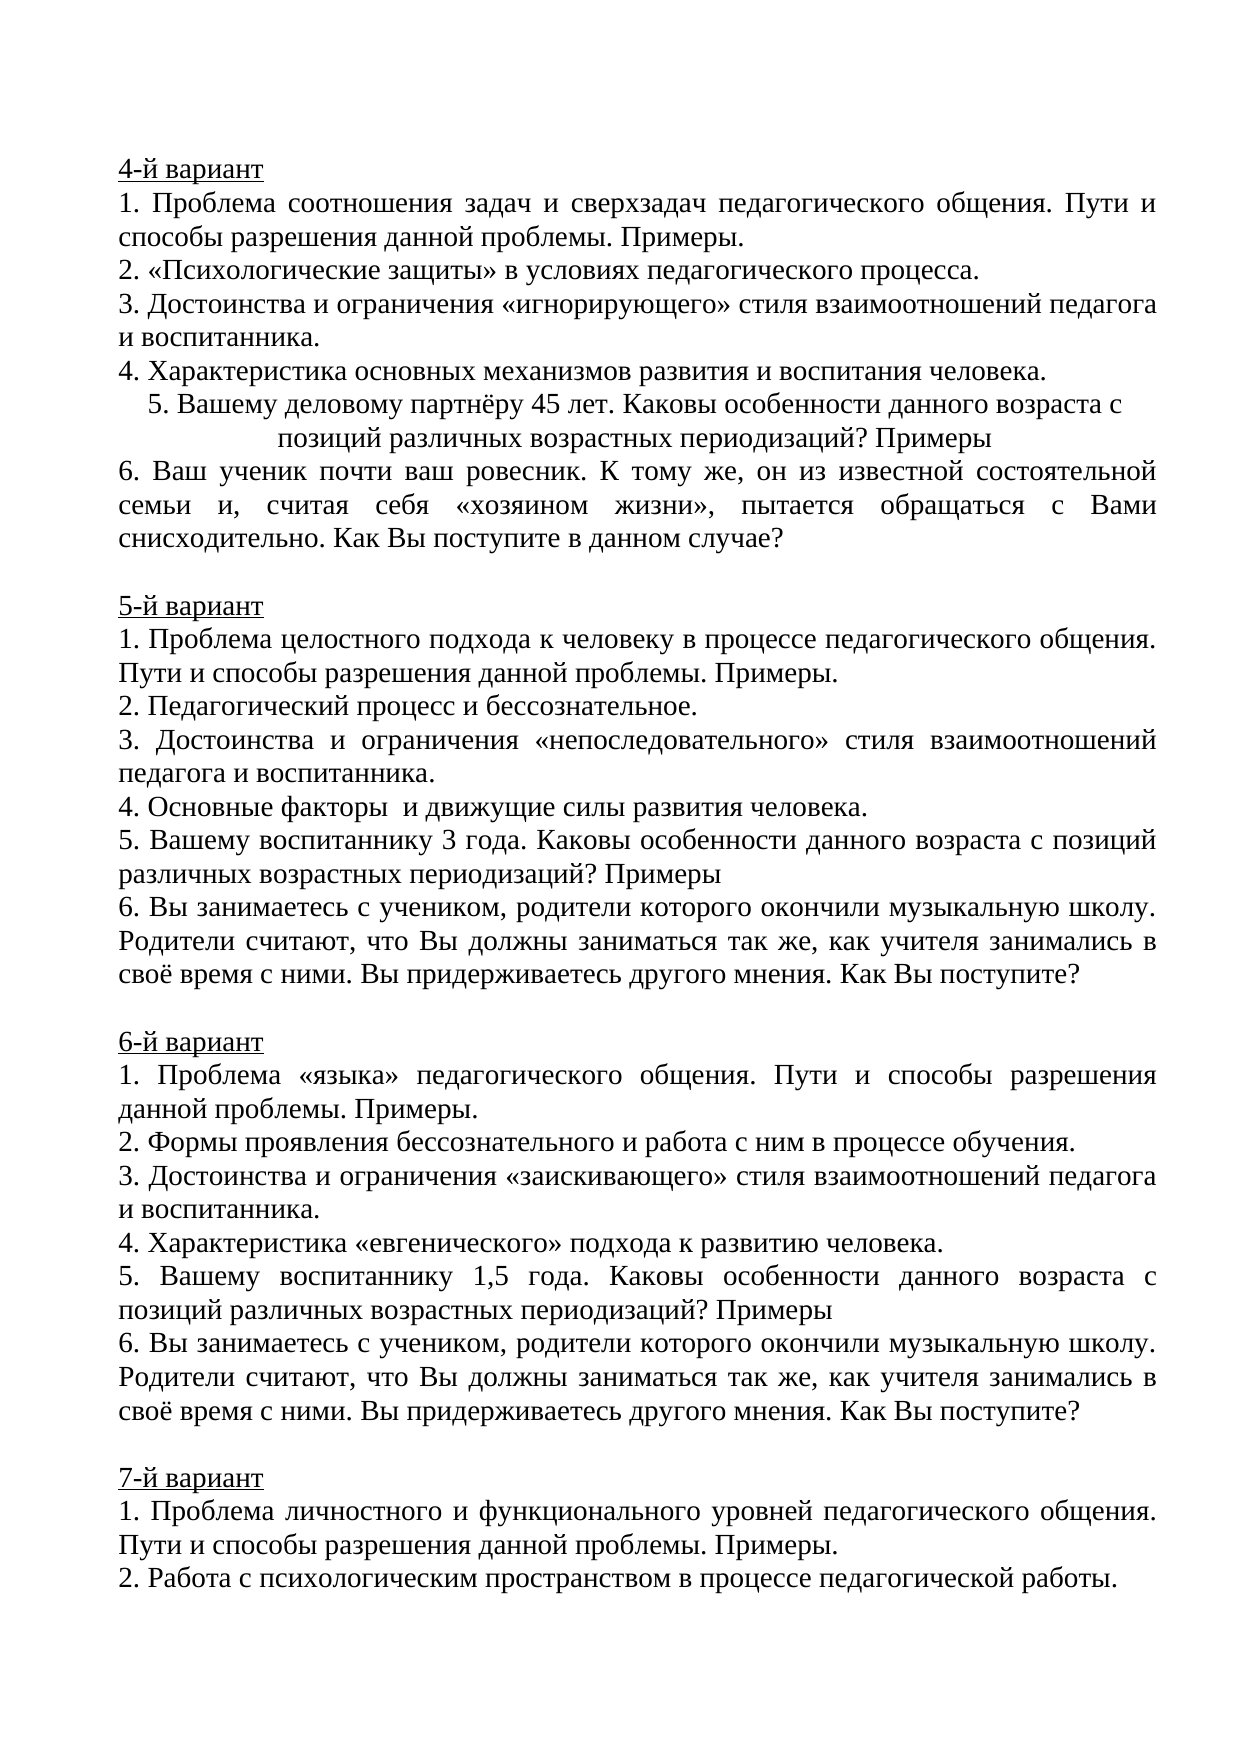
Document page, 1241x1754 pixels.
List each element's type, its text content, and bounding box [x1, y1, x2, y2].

text 2. Формы проявления бессознательного и работа с ним в процессе обучения. [118, 1124, 1158, 1158]
text 4. Характеристика основных механизмов развития и воспитания человека. [118, 353, 1158, 386]
text 2. Работа с психологическим пространством в процессе педагогической работы. [118, 1560, 1158, 1594]
text 7-й вариант [118, 1460, 1158, 1493]
text 6-й вариант [118, 1024, 1158, 1057]
text 4. Основные факторы и движущие силы развития человека. [118, 789, 1158, 822]
text 5. Вашему воспитаннику 3 года. Каковы особенности данного возраста с позиций различных возрастных периодизаций? Примеры [118, 822, 1158, 889]
text 3. Достоинства и ограничения «игнорирующего» стиля взаимоотношений педагога и воспитанника. [118, 286, 1158, 353]
text 1. Проблема целостного подхода к человеку в процессе педагогического общения. Пути и способы разрешения данной проблемы. Примеры. [118, 621, 1158, 688]
text 3. Достоинства и ограничения «непоследовательного» стиля взаимоотношений педагога и воспитанника. [118, 722, 1158, 789]
text 6. Вы занимаетесь с учеником, родители которого окончили музыкальную школу. Родители считают, что Вы должны заниматься так же, как учителя занимались в своё время с ними. Вы придерживаетесь другого мнения. Как Вы поступите? [118, 1326, 1158, 1426]
text 4. Характеристика «евгенического» подхода к развитию человека. [118, 1225, 1158, 1258]
text 5. Вашему воспитаннику 1,5 года. Каковы особенности данного возраста с позиций различных возрастных периодизаций? Примеры [118, 1258, 1158, 1326]
text 5. Вашему деловому партнёру 45 лет. Каковы особенности данного возраста с позиций различных возрастных периодизаций? Примеры [118, 386, 1152, 453]
text 3. Достоинства и ограничения «заискивающего» стиля взаимоотношений педагога и воспитанника. [118, 1158, 1158, 1225]
text 6. Вы занимаетесь с учеником, родители которого окончили музыкальную школу. Родители считают, что Вы должны заниматься так же, как учителя занимались в своё время с ними. Вы придерживаетесь другого мнения. Как Вы поступите? [118, 889, 1158, 990]
text 5-й вариант [118, 588, 1158, 621]
text 1. Проблема соотношения задач и сверхзадач педагогического общения. Пути и способы разрешения данной проблемы. Примеры. [118, 185, 1158, 252]
text 4-й вариант [118, 152, 1158, 185]
text 1. Проблема «языка» педагогического общения. Пути и способы разрешения данной проблемы. Примеры. [118, 1057, 1158, 1124]
text 1. Проблема личностного и функционального уровней педагогического общения. Пути и способы разрешения данной проблемы. Примеры. [118, 1493, 1158, 1560]
text 2. Педагогический процесс и бессознательное. [118, 688, 1158, 722]
text 2. «Психологические защиты» в условиях педагогического процесса. [118, 252, 1158, 286]
